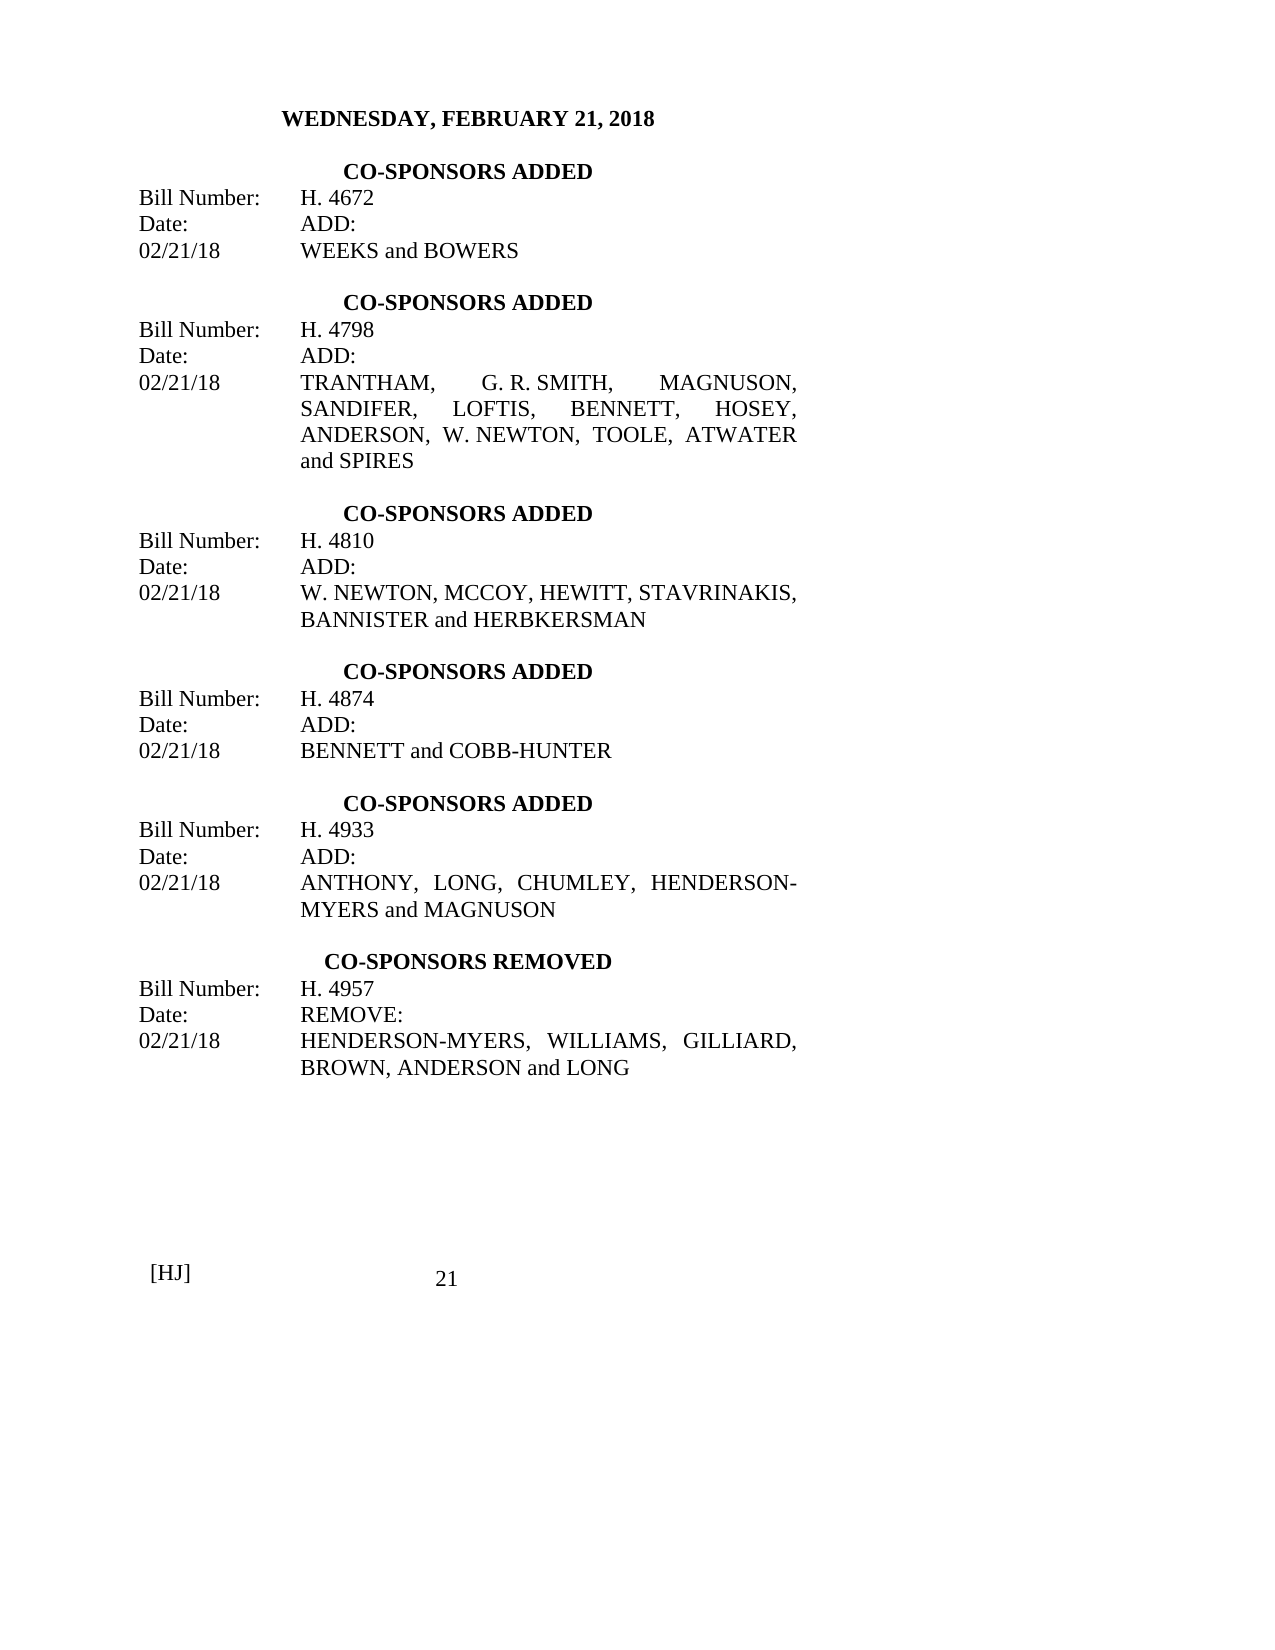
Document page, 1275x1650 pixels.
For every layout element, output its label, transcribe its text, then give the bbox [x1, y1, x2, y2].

table_header H. 4874 [289, 685, 646, 711]
table_header H. 4957 [289, 975, 808, 1001]
text CO-SPONSORS REMOVED [127, 948, 786, 975]
table_cell 02/21/18 [128, 1028, 289, 1080]
table_cell Date: [128, 1001, 289, 1027]
table_header H. 4672 [289, 184, 549, 210]
table_cell REMOVE: [289, 1001, 808, 1027]
table_cell Date: [128, 342, 289, 368]
table_cell 02/21/18 [128, 369, 289, 474]
table_cell WEEKS and BOWERS [289, 237, 549, 263]
table_cell Date: [128, 843, 289, 869]
table_cell ADD: [289, 342, 808, 368]
table_header H. 4933 [289, 817, 808, 843]
text CO-SPONSORS ADDED [127, 500, 786, 527]
table_cell ADD: [289, 553, 808, 579]
table_cell ADD: [289, 843, 808, 869]
table_cell TRANTHAM, G. R. SMITH, MAGNUSON, SANDIFER, LOFTIS, BENNETT, HOSEY, ANDERSON, W. NEWTON, TOOLE, ATWATER and SPIRES [289, 369, 808, 474]
table_cell 02/21/18 [128, 579, 289, 632]
text CO-SPONSORS ADDED [127, 289, 786, 316]
table_header H. 4798 [289, 316, 808, 342]
table_cell W. NEWTON, MCCOY, HEWITT, STAVRINAKIS, BANNISTER and HERBKERSMAN [289, 579, 808, 632]
table_cell Date: [128, 553, 289, 579]
table_cell HENDERSON-MYERS, WILLIAMS, GILLIARD, BROWN, ANDERSON and LONG [289, 1028, 808, 1080]
text CO-SPONSORS ADDED [127, 790, 786, 817]
table_header H. 4810 [289, 527, 808, 553]
table_header Bill Number: [128, 685, 289, 711]
table_cell 02/21/18 [128, 869, 289, 922]
table_header Bill Number: [128, 975, 289, 1001]
text CO-SPONSORS ADDED [127, 658, 786, 685]
table_cell Date: [128, 210, 289, 237]
table_header Bill Number: [128, 817, 289, 843]
table_cell ADD: [289, 711, 646, 737]
table_header Bill Number: [128, 184, 289, 210]
table_cell Date: [128, 711, 289, 737]
table_header Bill Number: [128, 316, 289, 342]
table_cell 02/21/18 [128, 738, 289, 764]
table_cell ANTHONY, LONG, CHUMLEY, HENDERSON-MYERS and MAGNUSON [289, 869, 808, 922]
table_cell BENNETT and COBB-HUNTER [289, 738, 646, 764]
table_cell 02/21/18 [128, 237, 289, 263]
table_cell ADD: [289, 210, 549, 237]
text CO-SPONSORS ADDED [127, 158, 786, 184]
table_header Bill Number: [128, 527, 289, 553]
